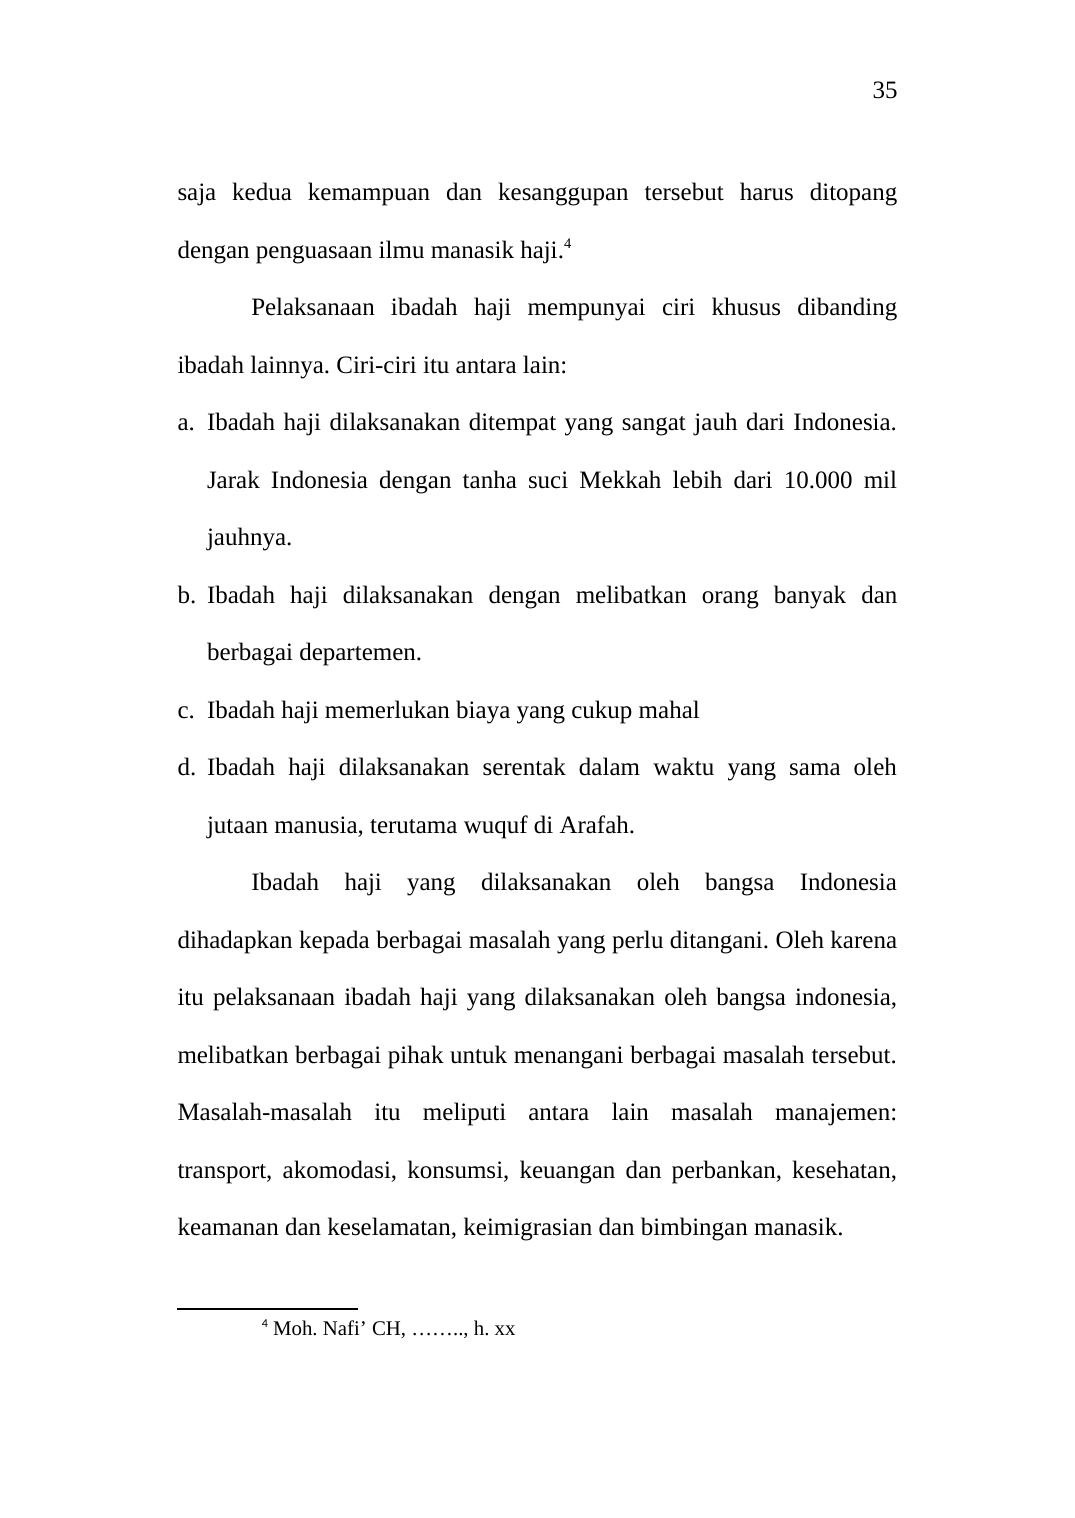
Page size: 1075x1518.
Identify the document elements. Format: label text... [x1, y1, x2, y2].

list Ibadah haji dilaksanakan ditempat yang sangat jauh dari Indonesia. Jarak Indonesia dengan tanha suci Mekkah lebih dari 10.000 mil jauhnya. [177, 407, 898, 551]
text Pelaksanaan ibadah haji mempunyai ciri khusus dibanding ibadah lainnya. Ciri-ciri itu antara lain: [177, 292, 898, 378]
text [177, 177, 898, 263]
text Ibadah haji yang dilaksanakan oleh bangsa Indonesia dihadapkan kepada berbagai masalah yang perlu ditangani. Oleh karena itu pelaksanaan ibadah haji yang dilaksanakan oleh bangsa indonesia, melibatkan berbagai pihak untuk menangani berbagai masalah tersebut. Masalah-masalah itu meliputi antara lain masalah manajemen: transport, akomodasi, konsumsi, keuangan dan perbankan, kesehatan, keamanan dan keselamatan, keimigrasian dan bimbingan manasik. [177, 867, 898, 1241]
list Ibadah haji memerlukan biaya yang cukup mahal [177, 695, 898, 723]
list Ibadah haji dilaksanakan dengan melibatkan orang banyak dan berbagai departemen. [177, 580, 898, 666]
list Ibadah haji dilaksanakan serentak dalam waktu yang sama oleh jutaan manusia, terutama wuquf di Arafah. [177, 752, 898, 838]
